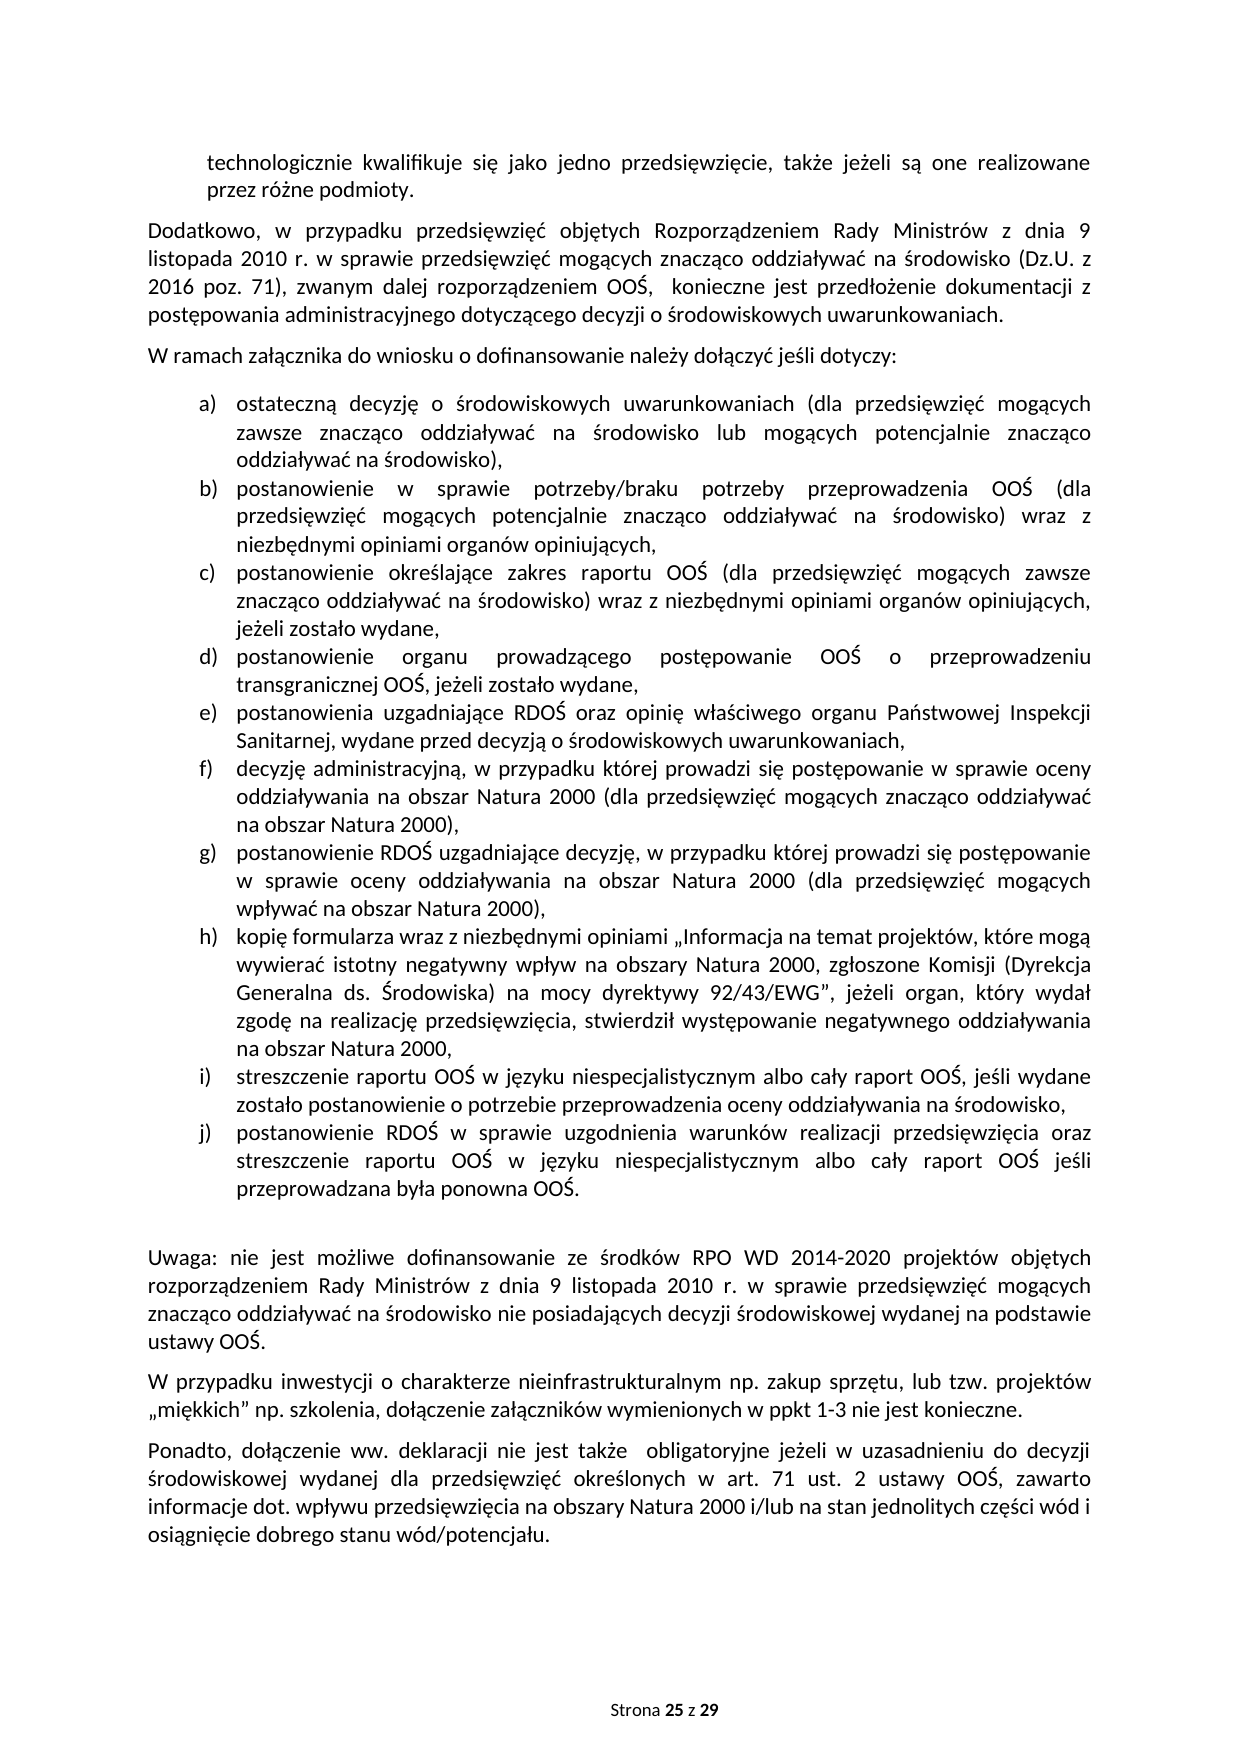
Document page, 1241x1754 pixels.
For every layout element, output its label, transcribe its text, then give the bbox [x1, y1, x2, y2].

list postanowienie RDOŚ w sprawie uzgodnienia warunków realizacji przedsięwzięcia oraz streszczenie raportu OOŚ w języku niespecjalistycznym albo cały raport OOŚ jeśli przeprowadzana była ponowna OOŚ. [199, 1118, 1093, 1202]
text Dodatkowo, w przypadku przedsięwzięć objętych Rozporządzeniem Rady Ministrów z dnia 9 listopada 2010 r. w sprawie przedsięwzięć mogących znacząco oddziaływać na środowisko (Dz.U. z 2016 poz. 71), zwanym dalej rozporządzeniem OOŚ, konieczne jest przedłożenie dokumentacji z postępowania administracyjnego dotyczącego decyzji o środowiskowych uwarunkowaniach. [148, 216, 1093, 328]
list postanowienie określające zakres raportu OOŚ (dla przedsięwzięć mogących zawsze znacząco oddziaływać na środowisko) wraz z niezbędnymi opiniami organów opiniujących, jeżeli zostało wydane, [199, 558, 1093, 642]
list kopię formularza wraz z niezbędnymi opiniami „Informacja na temat projektów, które mogą wywierać istotny negatywny wpływ na obszary Natura 2000, zgłoszone Komisji (Dyrekcja Generalna ds. Środowiska) na mocy dyrektywy 92/43/EWG”, jeżeli organ, który wydał zgodę na realizację przedsięwzięcia, stwierdził występowanie negatywnego oddziaływania na obszar Natura 2000, [199, 922, 1093, 1062]
list postanowienie w sprawie potrzeby/braku potrzeby przeprowadzenia OOŚ (dla przedsięwzięć mogących potencjalnie znacząco oddziaływać na środowisko) wraz z niezbędnymi opiniami organów opiniujących, [199, 474, 1093, 558]
text Uwaga: nie jest możliwe dofinansowanie ze środków RPO WD 2014-2020 projektów objętych rozporządzeniem Rady Ministrów z dnia 9 listopada 2010 r. w sprawie przedsięwzięć mogących znacząco oddziaływać na środowisko nie posiadających decyzji środowiskowej wydanej na podstawie ustawy OOŚ. [148, 1243, 1093, 1355]
list streszczenie raportu OOŚ w języku niespecjalistycznym albo cały raport OOŚ, jeśli wydane zostało postanowienie o potrzebie przeprowadzenia oceny oddziaływania na środowisko, [199, 1062, 1093, 1118]
text W ramach załącznika do wniosku o dofinansowanie należy dołączyć jeśli dotyczy: [148, 341, 1093, 369]
list postanowienie RDOŚ uzgadniające decyzję, w przypadku której prowadzi się postępowanie w sprawie oceny oddziaływania na obszar Natura 2000 (dla przedsięwzięć mogących wpływać na obszar Natura 2000), [199, 838, 1093, 922]
list postanowienie organu prowadzącego postępowanie OOŚ o przeprowadzeniu transgranicznej OOŚ, jeżeli zostało wydane, [199, 642, 1093, 698]
list decyzję administracyjną, w przypadku której prowadzi się postępowanie w sprawie oceny oddziaływania na obszar Natura 2000 (dla przedsięwzięć mogących znacząco oddziaływać na obszar Natura 2000), [199, 754, 1093, 838]
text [207, 148, 1093, 204]
text Ponadto, dołączenie ww. deklaracji nie jest także obligatoryjne jeżeli w uzasadnieniu do decyzji środowiskowej wydanej dla przedsięwzięć określonych w art. 71 ust. 2 ustawy OOŚ, zawarto informacje dot. wpływu przedsięwzięcia na obszary Natura 2000 i/lub na stan jednolitych części wód i osiągnięcie dobrego stanu wód/potencjału. [148, 1436, 1093, 1548]
list postanowienia uzgadniające RDOŚ oraz opinię właściwego organu Państwowej Inspekcji Sanitarnej, wydane przed decyzją o środowiskowych uwarunkowaniach, [199, 698, 1093, 754]
list ostateczną decyzję o środowiskowych uwarunkowaniach (dla przedsięwzięć mogących zawsze znacząco oddziaływać na środowisko lub mogących potencjalnie znacząco oddziaływać na środowisko), [199, 389, 1093, 474]
text W przypadku inwestycji o charakterze nieinfrastrukturalnym np. zakup sprzętu, lub tzw. projektów „miękkich” np. szkolenia, dołączenie załączników wymienionych w ppkt 1-3 nie jest konieczne. [148, 1367, 1093, 1423]
